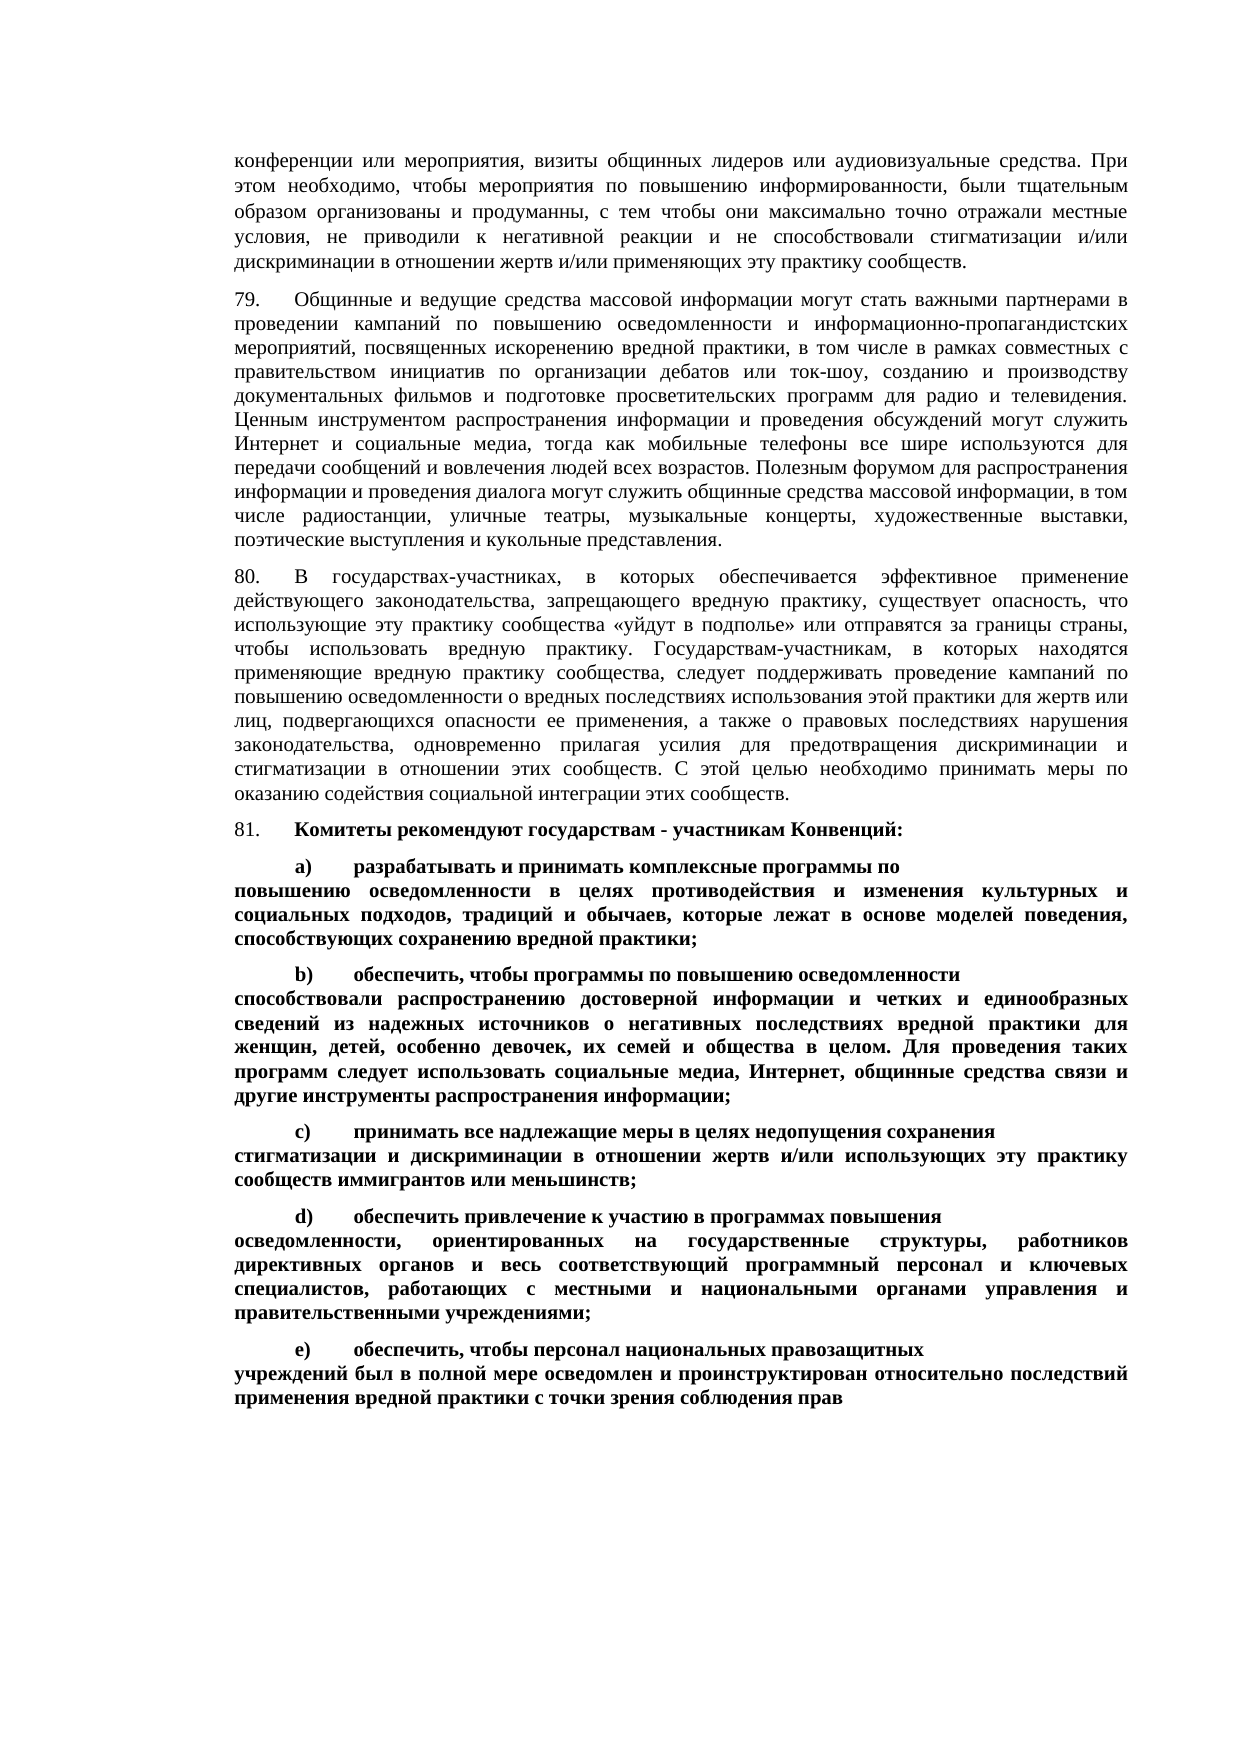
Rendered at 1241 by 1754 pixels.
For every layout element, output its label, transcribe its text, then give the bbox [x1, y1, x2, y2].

list Общинные и ведущие средства массовой информации могут стать важными партнерами в проведении кампаний по повышению осведомленности и информационно-пропагандистских мероприятий, посвященных искоренению вредной практики, в том числе в рамках совместных с правительством инициатив по организации дебатов или ток-шоу, созданию и производству документальных фильмов и подготовке просветительских программ для радио и телевидения. Ценным инструментом распространения информации и проведения обсуждений могут служить Интернет и социальные медиа, тогда как мобильные телефоны все шире используются для передачи сообщений и вовлечения людей всех возрастов. Полезным форумом для распространения информации и проведения диалога могут служить общинные средства массовой информации, в том числе радиостанции, уличные театры, музыкальные концерты, художественные выставки, поэтические выступления и кукольные представления. [234, 287, 1129, 551]
list Комитеты рекомендуют государствам - участникам Конвенций: [234, 817, 1129, 841]
text способствовали распространению достоверной информации и четких и единообразных сведений из надежных источников о негативных последствиях вредной практики для женщин, детей, особенно девочек, их семей и общества в целом. Для проведения таких программ следует использовать социальные медиа, Интернет, общинные средства связи и другие инструменты распространения информации; [234, 986, 1129, 1107]
list обеспечить привлечение к участию в программах повышения [294, 1204, 1129, 1228]
text повышению осведомленности в целях противодействия и изменения культурных и социальных подходов, традиций и обычаев, которые лежат в основе моделей поведения, способствующих сохранению вредной практики; [234, 878, 1129, 950]
text стигматизации и дискриминации в отношении жертв и/или использующих эту практику сообществ иммигрантов или меньшинств; [234, 1143, 1129, 1191]
list принимать все надлежащие меры в целях недопущения сохранения [294, 1119, 1129, 1143]
list обеспечить, чтобы персонал национальных правозащитных [294, 1337, 1129, 1361]
list В государствах-участниках, в которых обеспечивается эффективное применение действующего законодательства, запрещающего вредную практику, существует опасность, что использующие эту практику сообщества «уйдут в подполье» или отправятся за границы страны, чтобы использовать вредную практику. Государствам-участникам, в которых находятся применяющие вредную практику сообщества, следует поддерживать проведение кампаний по повышению осведомленности о вредных последствиях использования этой практики для жертв или лиц, подвергающихся опасности ее применения, а также о правовых последствиях нарушения законодательства, одновременно прилагая усилия для предотвращения дискриминации и стигматизации в отношении этих сообществ. С этой целью необходимо принимать меры по оказанию содействия социальной интеграции этих сообществ. [234, 564, 1129, 804]
list обеспечить, чтобы программы по повышению осведомленности [294, 962, 1129, 986]
text конференции или мероприятия, визиты общинных лидеров или аудиовизуальные средства. При этом необходимо, чтобы мероприятия по повышению информированности, были тщательным образом организованы и продуманны, с тем чтобы они максимально точно отражали местные условия, не приводили к негативной реакции и не способствовали стигматизации и/или дискриминации в отношении жертв и/или применяющих эту практику сообществ. [234, 148, 1129, 273]
text учреждений был в полной мере осведомлен и проинструктирован относительно последствий применения вредной практики с точки зрения соблюдения прав [234, 1361, 1129, 1409]
text осведомленности, ориентированных на государственные структуры, работников директивных органов и весь соответствующий программный персонал и ключевых специалистов, работающих с местными и национальными органами управления и правительственными учреждениями; [234, 1228, 1129, 1324]
list разрабатывать и принимать комплексные программы по [294, 853, 1129, 878]
